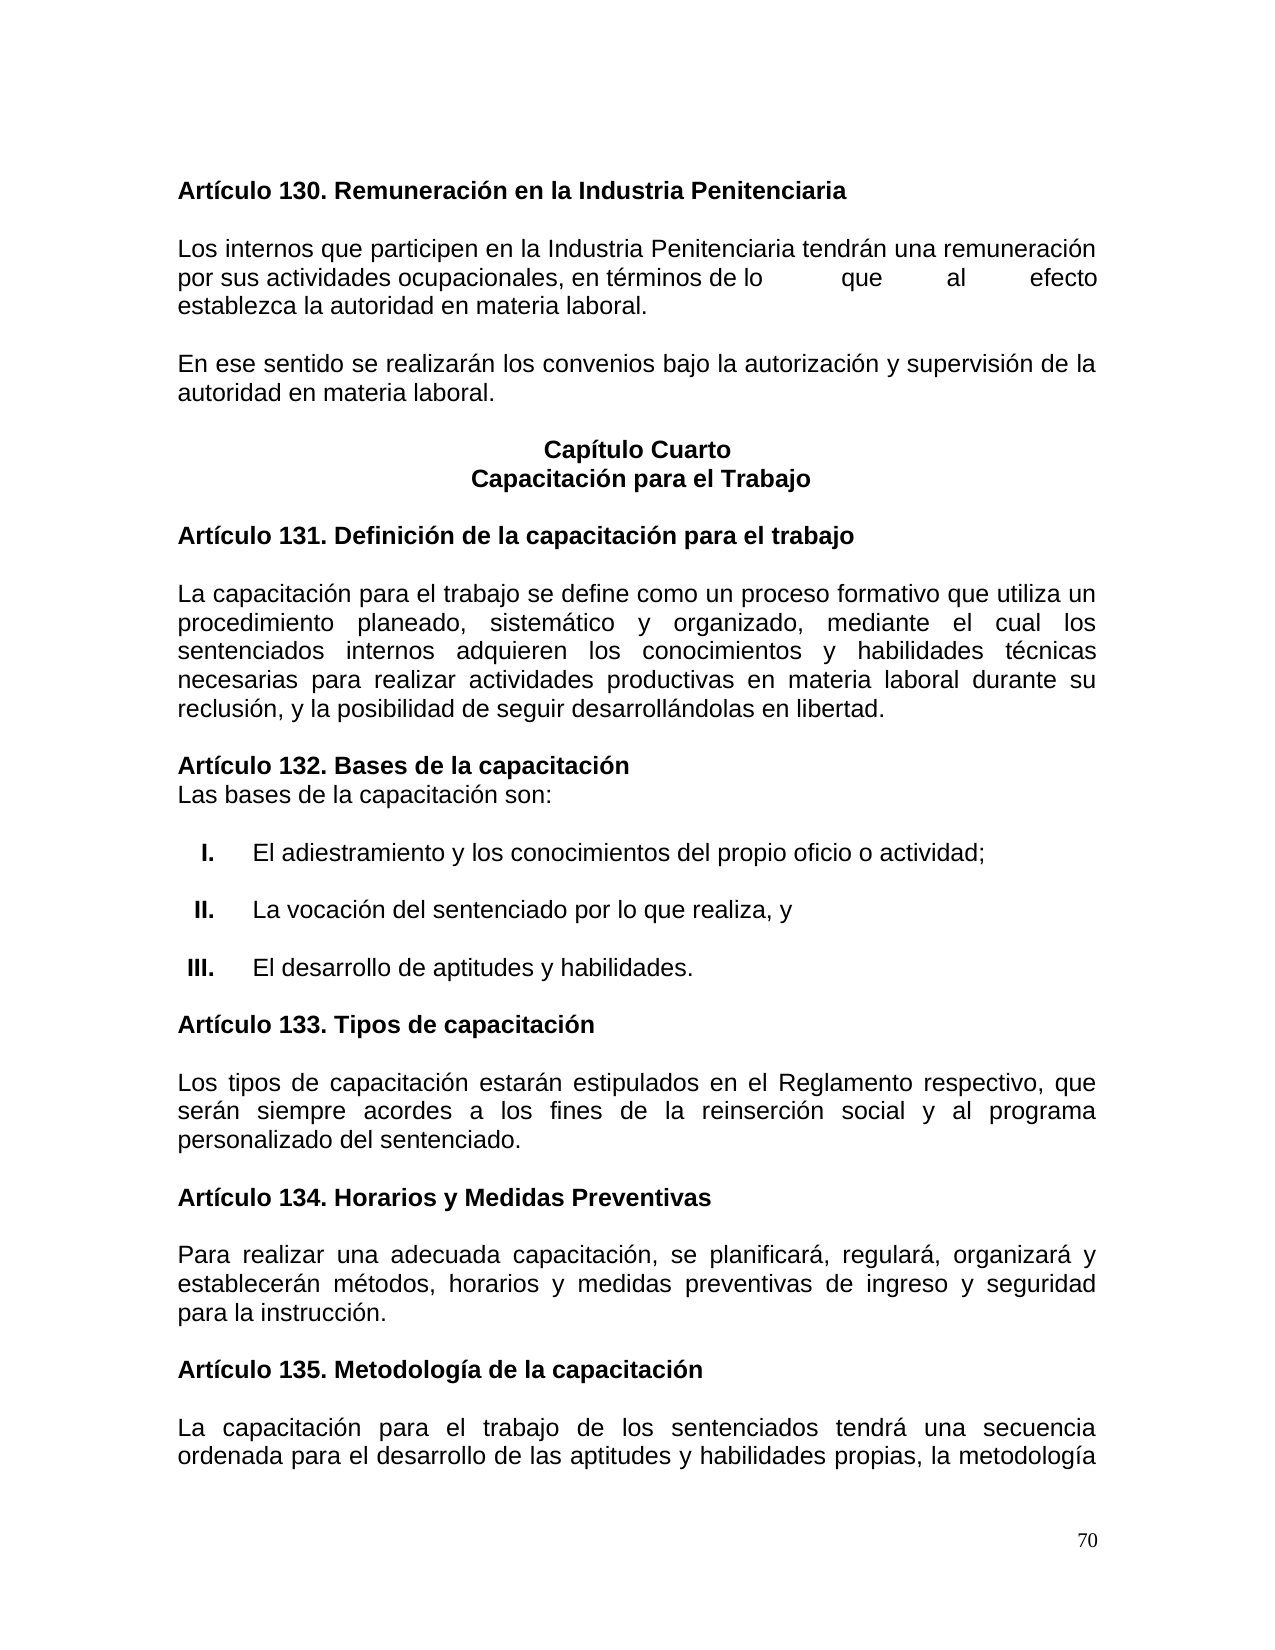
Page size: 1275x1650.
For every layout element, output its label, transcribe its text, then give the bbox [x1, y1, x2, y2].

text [177, 1413, 1098, 1470]
text Artículo 133. Tipos de capacitación [177, 1010, 1098, 1039]
text Los internos que participen en la Industria Penitenciaria tendrán una remuneración por sus actividades ocupacionales, en términos de lo que al efecto establezca la autoridad en materia laboral. [177, 234, 1098, 320]
text Artículo 135. Metodología de la capacitación [177, 1355, 1098, 1384]
list El adiestramiento y los conocimientos del propio oficio o actividad; [215, 838, 1098, 866]
text Capacitación para el Trabajo [177, 464, 1098, 493]
text Artículo 131. Definición de la capacitación para el trabajo [177, 521, 1098, 550]
text Los tipos de capacitación estarán estipulados en el Reglamento respectivo, que serán siempre acordes a los fines de la reinserción social y al programa personalizado del sentenciado. [177, 1068, 1098, 1154]
text Artículo 132. Bases de la capacitación [177, 751, 1098, 780]
list El desarrollo de aptitudes y habilidades. [215, 953, 1098, 981]
text Artículo 134. Horarios y Medidas Preventivas [177, 1183, 1098, 1211]
text Las bases de la capacitación son: [177, 780, 1098, 809]
text En ese sentido se realizarán los convenios bajo la autorización y supervisión de la autoridad en materia laboral. [177, 349, 1098, 406]
text Para realizar una adecuada capacitación, se planificará, regulará, organizará y establecerán métodos, horarios y medidas preventivas de ingreso y seguridad para la instrucción. [177, 1240, 1098, 1326]
text La capacitación para el trabajo se define como un proceso formativo que utiliza un procedimiento planeado, sistemático y organizado, mediante el cual los sentenciados internos adquieren los conocimientos y habilidades técnicas necesarias para realizar actividades productivas en materia laboral durante su reclusión, y la posibilidad de seguir desarrollándolas en libertad. [177, 579, 1098, 723]
text Capítulo Cuarto [177, 435, 1098, 464]
text Artículo 130. Remuneración en la Industria Penitenciaria [177, 176, 1098, 205]
list La vocación del sentenciado por lo que realiza, y [215, 895, 1098, 924]
